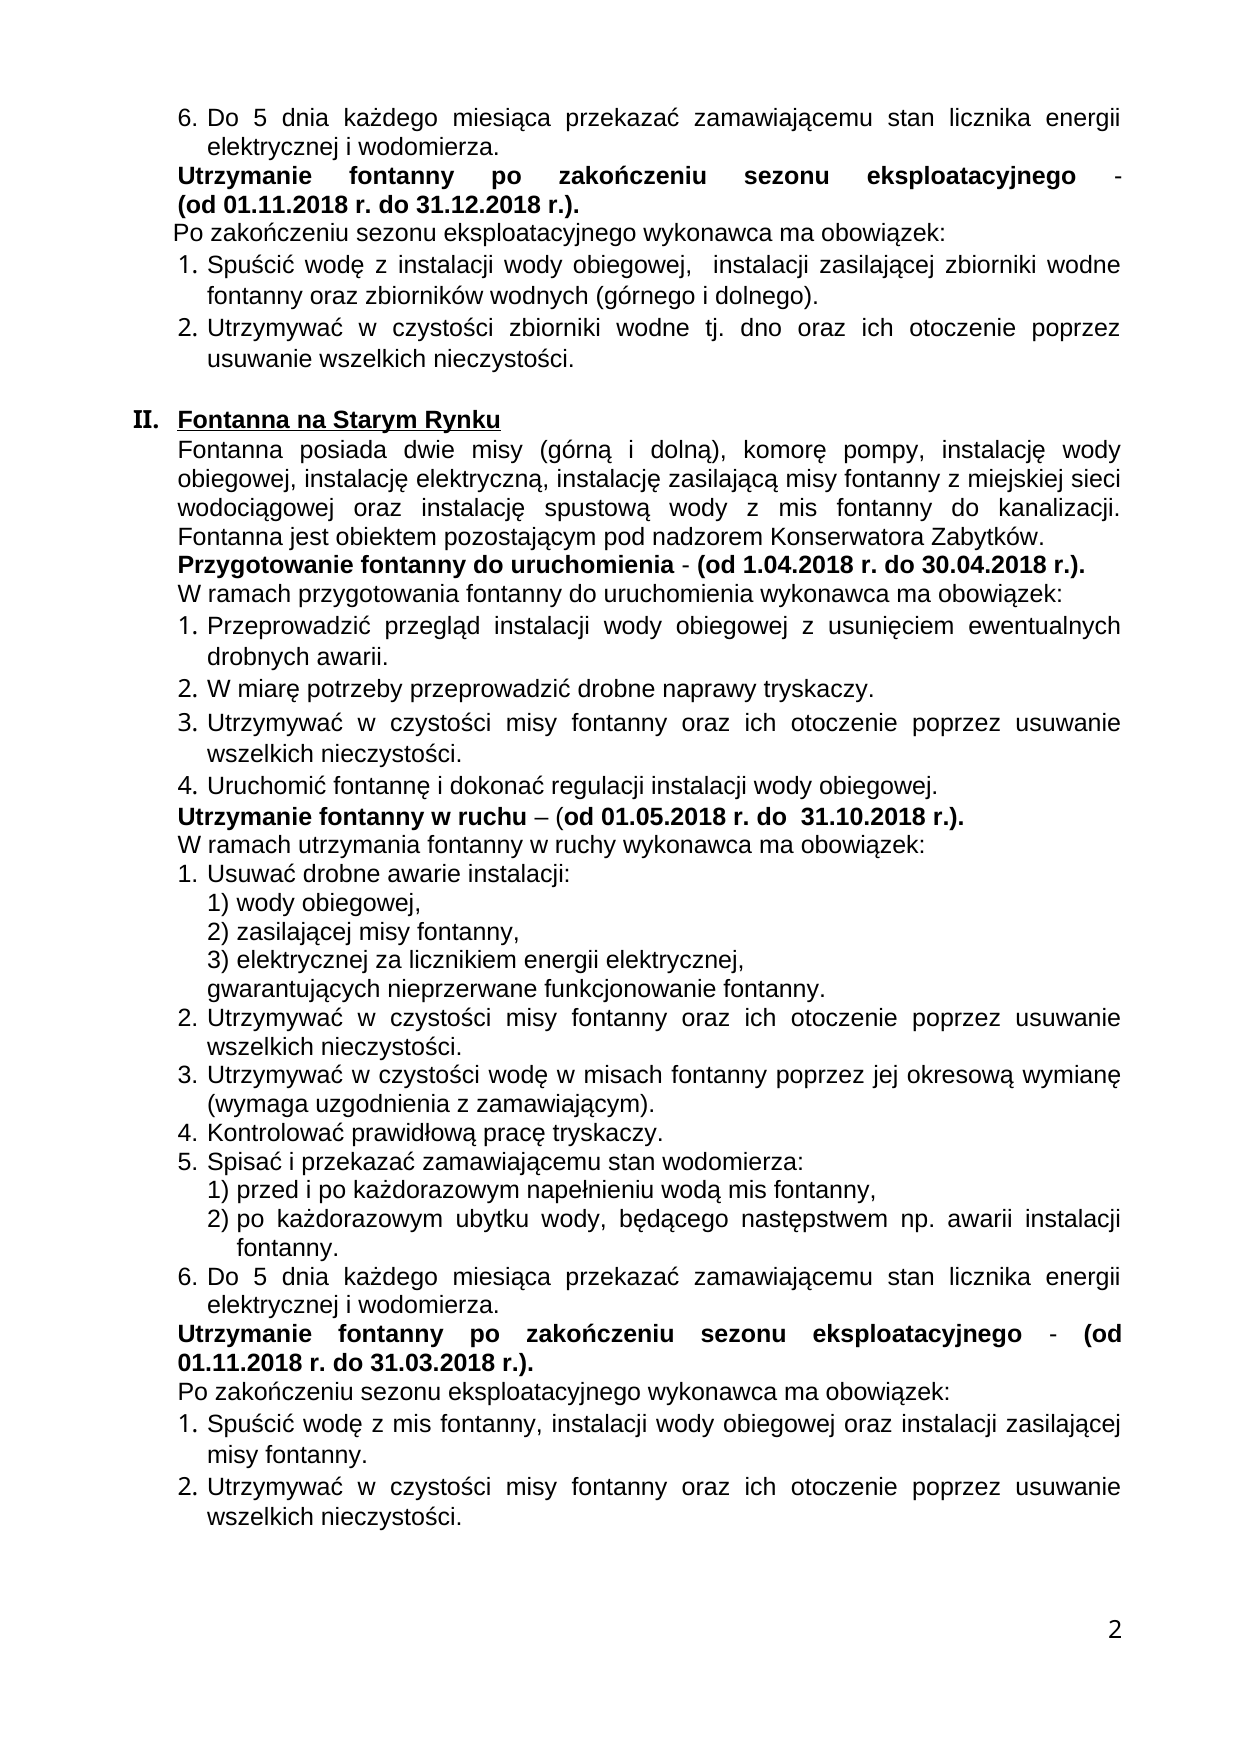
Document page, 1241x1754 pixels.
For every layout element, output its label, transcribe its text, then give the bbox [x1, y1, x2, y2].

text Przygotowanie fontanny do uruchomienia - (od 1.04.2018 r. do 30.04.2018 r.). [177, 551, 1122, 579]
text Fontanna posiada dwie misy (górną i dolną), komorę pompy, instalację wody obiegowej, instalację elektryczną, instalację zasilającą misy fontanny z miejskiej sieci wodociągowej oraz instalację spustową wody z mis fontanny do kanalizacji. Fontanna jest obiektem pozostającym pod nadzorem Konserwatora Zabytków. [177, 436, 1122, 551]
text gwarantujących nieprzerwane funkcjonowanie fontanny. [148, 974, 1122, 1003]
text Utrzymanie fontanny w ruchu – (od 01.05.2018 r. do 31.10.2018 r.). [177, 802, 1122, 831]
list Utrzymywać w czystości misy fontanny oraz ich otoczenie poprzez usuwanie wszelkich nieczystości. [177, 1468, 1122, 1531]
list Usuwać drobne awarie instalacji: [177, 859, 1122, 888]
list po każdorazowym ubytku wody, będącego następstwem np. awarii instalacji fontanny. [207, 1204, 1122, 1262]
list Spuścić wodę z mis fontanny, instalacji wody obiegowej oraz instalacji zasilającej misy fontanny. [177, 1406, 1122, 1468]
list wody obiegowej, [207, 888, 1122, 917]
list Spuścić wodę z instalacji wody obiegowej, instalacji zasilającej zbiorniki wodne fontanny oraz zbiorników wodnych (górnego i dolnego). [177, 247, 1122, 310]
list Kontrolować prawidłową pracę tryskaczy. [177, 1118, 1122, 1147]
list zasilającej misy fontanny, [207, 917, 1122, 946]
list elektrycznej za licznikiem energii elektrycznej, [207, 946, 1122, 974]
list Spisać i przekazać zamawiającemu stan wodomierza: [177, 1147, 1122, 1176]
list Utrzymywać w czystości misy fontanny oraz ich otoczenie poprzez usuwanie wszelkich nieczystości. [177, 705, 1122, 768]
list Do 5 dnia każdego miesiąca przekazać zamawiającemu stan licznika energii elektrycznej i wodomierza. [177, 1262, 1122, 1319]
list Utrzymywać w czystości zbiorniki wodne tj. dno oraz ich otoczenie poprzez usuwanie wszelkich nieczystości. [177, 310, 1122, 373]
list przed i po każdorazowym napełnieniu wodą mis fontanny, [207, 1176, 1122, 1204]
list Utrzymanie fontanny po zakończeniu sezonu eksploatacyjnego - (od 01.11.2018 r. do 31.03.2018 r.). [177, 1319, 1122, 1377]
text W ramach utrzymania fontanny w ruchy wykonawca ma obowiązek: [173, 831, 1122, 859]
list Do 5 dnia każdego miesiąca przekazać zamawiającemu stan licznika energii elektrycznej i wodomierza. [177, 103, 1122, 161]
list Przeprowadzić przegląd instalacji wody obiegowej z usunięciem ewentualnych drobnych awarii. [177, 608, 1122, 671]
list Utrzymywać w czystości wodę w misach fontanny poprzez jej okresową wymianę (wymaga uzgodnienia z zamawiającym). [177, 1061, 1122, 1118]
list Uruchomić fontannę i dokonać regulacji instalacji wody obiegowej. [177, 768, 1122, 802]
list Utrzymywać w czystości misy fontanny oraz ich otoczenie poprzez usuwanie wszelkich nieczystości. [177, 1003, 1122, 1061]
list W miarę potrzeby przeprowadzić drobne naprawy tryskaczy. [177, 671, 1122, 705]
text Po zakończeniu sezonu eksploatacyjnego wykonawca ma obowiązek: [173, 1377, 1122, 1406]
list Utrzymanie fontanny po zakończeniu sezonu eksploatacyjnego - (od 01.11.2018 r. do 31.12.2018 r.). [177, 161, 1122, 218]
list Fontanna na Starym Rynku [133, 401, 1122, 436]
text Po zakończeniu sezonu eksploatacyjnego wykonawca ma obowiązek: [173, 218, 1122, 247]
text W ramach przygotowania fontanny do uruchomienia wykonawca ma obowiązek: [173, 579, 1122, 608]
